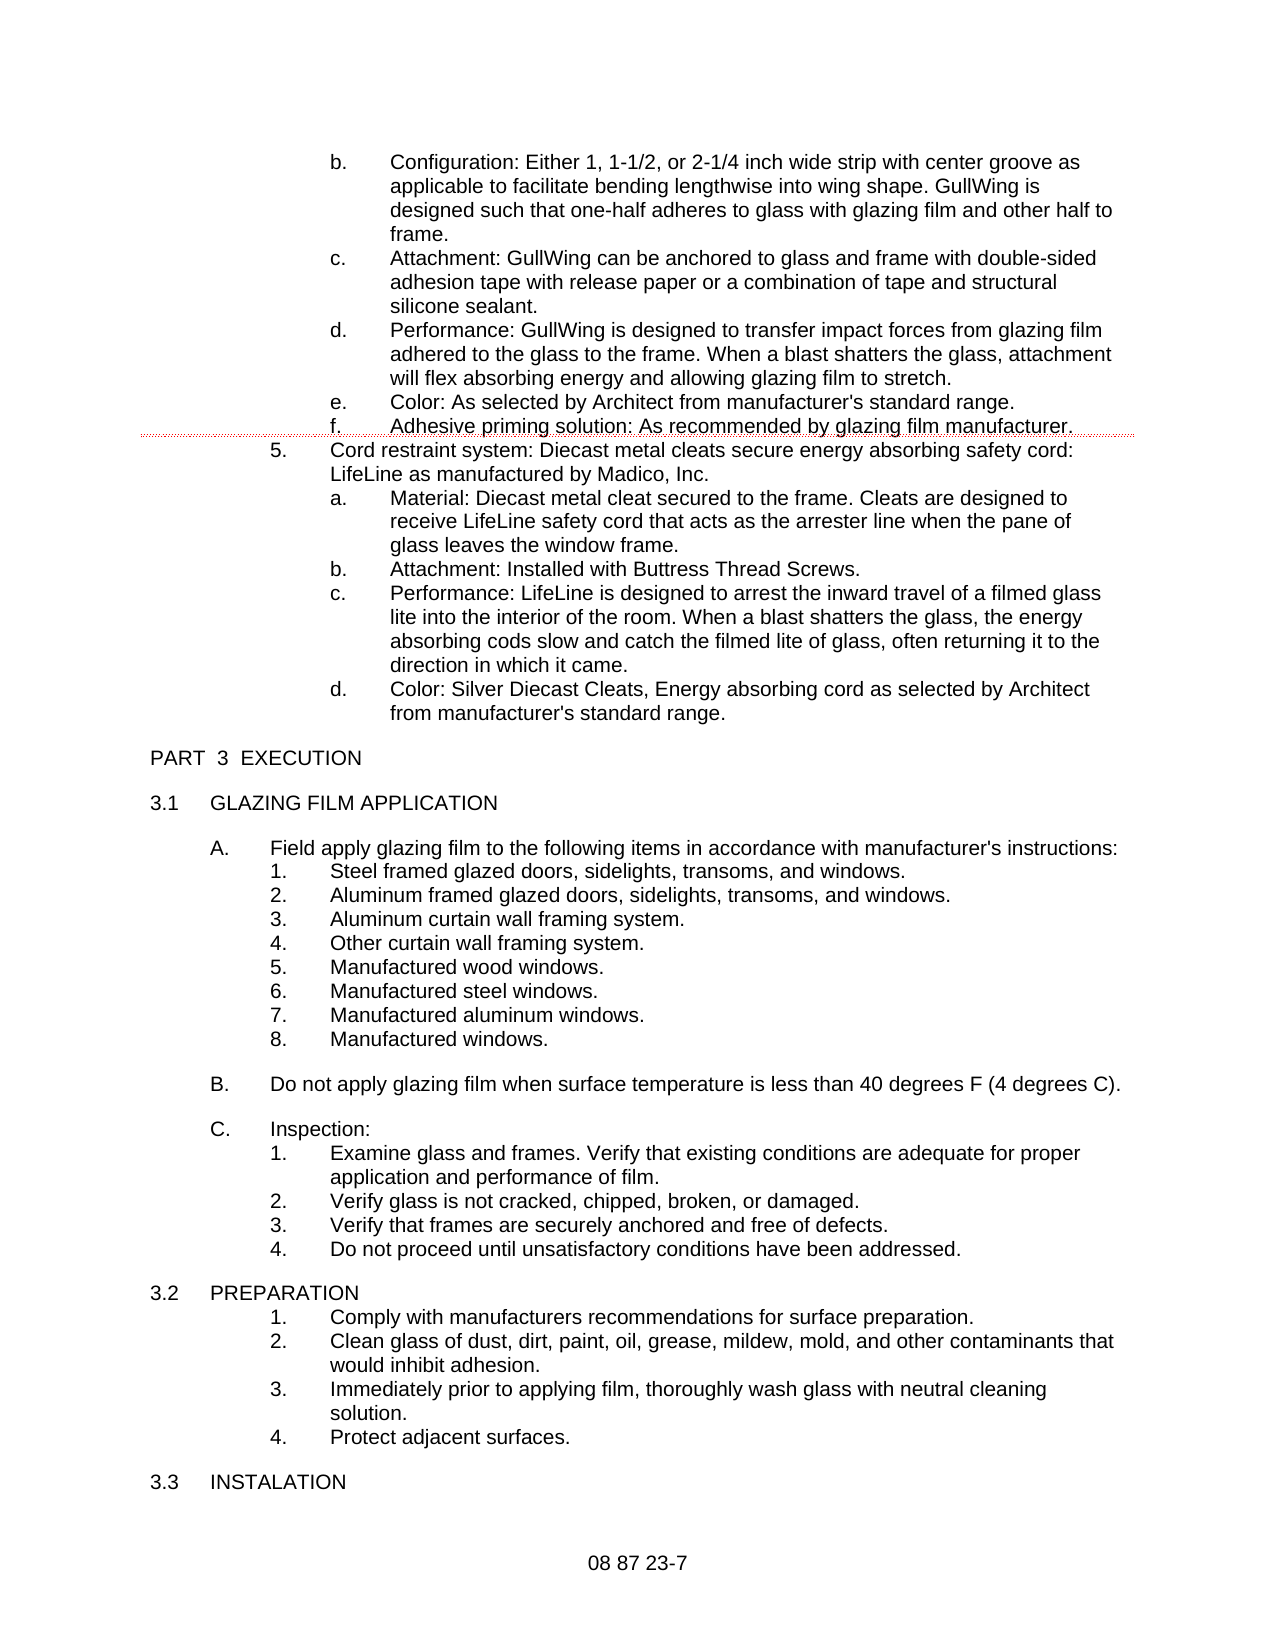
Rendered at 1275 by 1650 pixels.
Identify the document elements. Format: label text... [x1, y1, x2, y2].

text GLAZING FILM APPLICATION [150, 791, 1125, 814]
text Manufactured windows. [270, 1027, 1125, 1051]
text Other curtain wall framing system. [270, 931, 1125, 955]
text Examine glass and frames. Verify that existing conditions are adequate for proper application and performance of film. [270, 1141, 1125, 1188]
text Clean glass of dust, dirt, paint, oil, grease, mildew, mold, and other contaminants that would inhibit adhesion. [270, 1329, 1125, 1377]
text Cord restraint system: Diecast metal cleats secure energy absorbing safety cord: LifeLine as manufactured by Madico, Inc. [270, 437, 1125, 485]
text Attachment: GullWing can be anchored to glass and frame with double-sided adhesion tape with release paper or a combination of tape and structural silicone sealant. [330, 246, 1125, 318]
text Material: Diecast metal cleat secured to the frame. Cleats are designed to receive LifeLine safety cord that acts as the arrester line when the pane of glass leaves the window frame. [330, 485, 1125, 557]
text PREPARATION [150, 1281, 1125, 1305]
text Manufactured steel windows. [270, 979, 1125, 1003]
text Inspection: [210, 1117, 1125, 1141]
text Immediately prior to applying film, thoroughly wash glass with neutral cleaning solution. [270, 1377, 1125, 1425]
text Protect adjacent surfaces. [270, 1425, 1125, 1449]
list EXECUTION [150, 746, 1125, 770]
text Steel framed glazed doors, sidelights, transoms, and windows. [270, 859, 1125, 883]
text Performance: LifeLine is designed to arrest the inward travel of a filmed glass lite into the interior of the room. When a blast shatters the glass, the energy absorbing cods slow and catch the filmed lite of glass, often returning it to the direction in which it came. [330, 581, 1125, 677]
text Field apply glazing film to the following items in accordance with manufacturer's instructions: [210, 835, 1125, 859]
text Configuration: Either 1, 1-1/2, or 2-1/4 inch wide strip with center groove as applicable to facilitate bending lengthwise into wing shape. GullWing is designed such that one-half adheres to glass with glazing film and other half to frame. [330, 150, 1125, 246]
text Manufactured wood windows. [270, 955, 1125, 979]
text Aluminum framed glazed doors, sidelights, transoms, and windows. [270, 883, 1125, 907]
text Manufactured aluminum windows. [270, 1003, 1125, 1027]
text Do not apply glazing film when surface temperature is less than 40 degrees F (4 degrees C). [210, 1072, 1125, 1096]
text Performance: GullWing is designed to transfer impact forces from glazing film adhered to the glass to the frame. When a blast shatters the glass, attachment will flex absorbing energy and allowing glazing film to stretch. [330, 318, 1125, 389]
text Verify glass is not cracked, chipped, broken, or damaged. [270, 1188, 1125, 1212]
text Color: Silver Diecast Cleats, Energy absorbing cord as selected by Architect from manufacturer's standard range. [330, 677, 1125, 725]
text Comply with manufacturers recommendations for surface preparation. [270, 1305, 1125, 1329]
text Color: As selected by Architect from manufacturer's standard range. [330, 389, 1125, 413]
text Aluminum curtain wall framing system. [270, 907, 1125, 931]
text Adhesive priming solution: As recommended by glazing film manufacturer. [330, 413, 1125, 437]
text Verify that frames are securely anchored and free of defects. [270, 1212, 1125, 1236]
text Attachment: Installed with Buttress Thread Screws. [330, 557, 1125, 581]
text Do not proceed until unsatisfactory conditions have been addressed. [270, 1236, 1125, 1260]
text INSTALATION [150, 1470, 1125, 1494]
